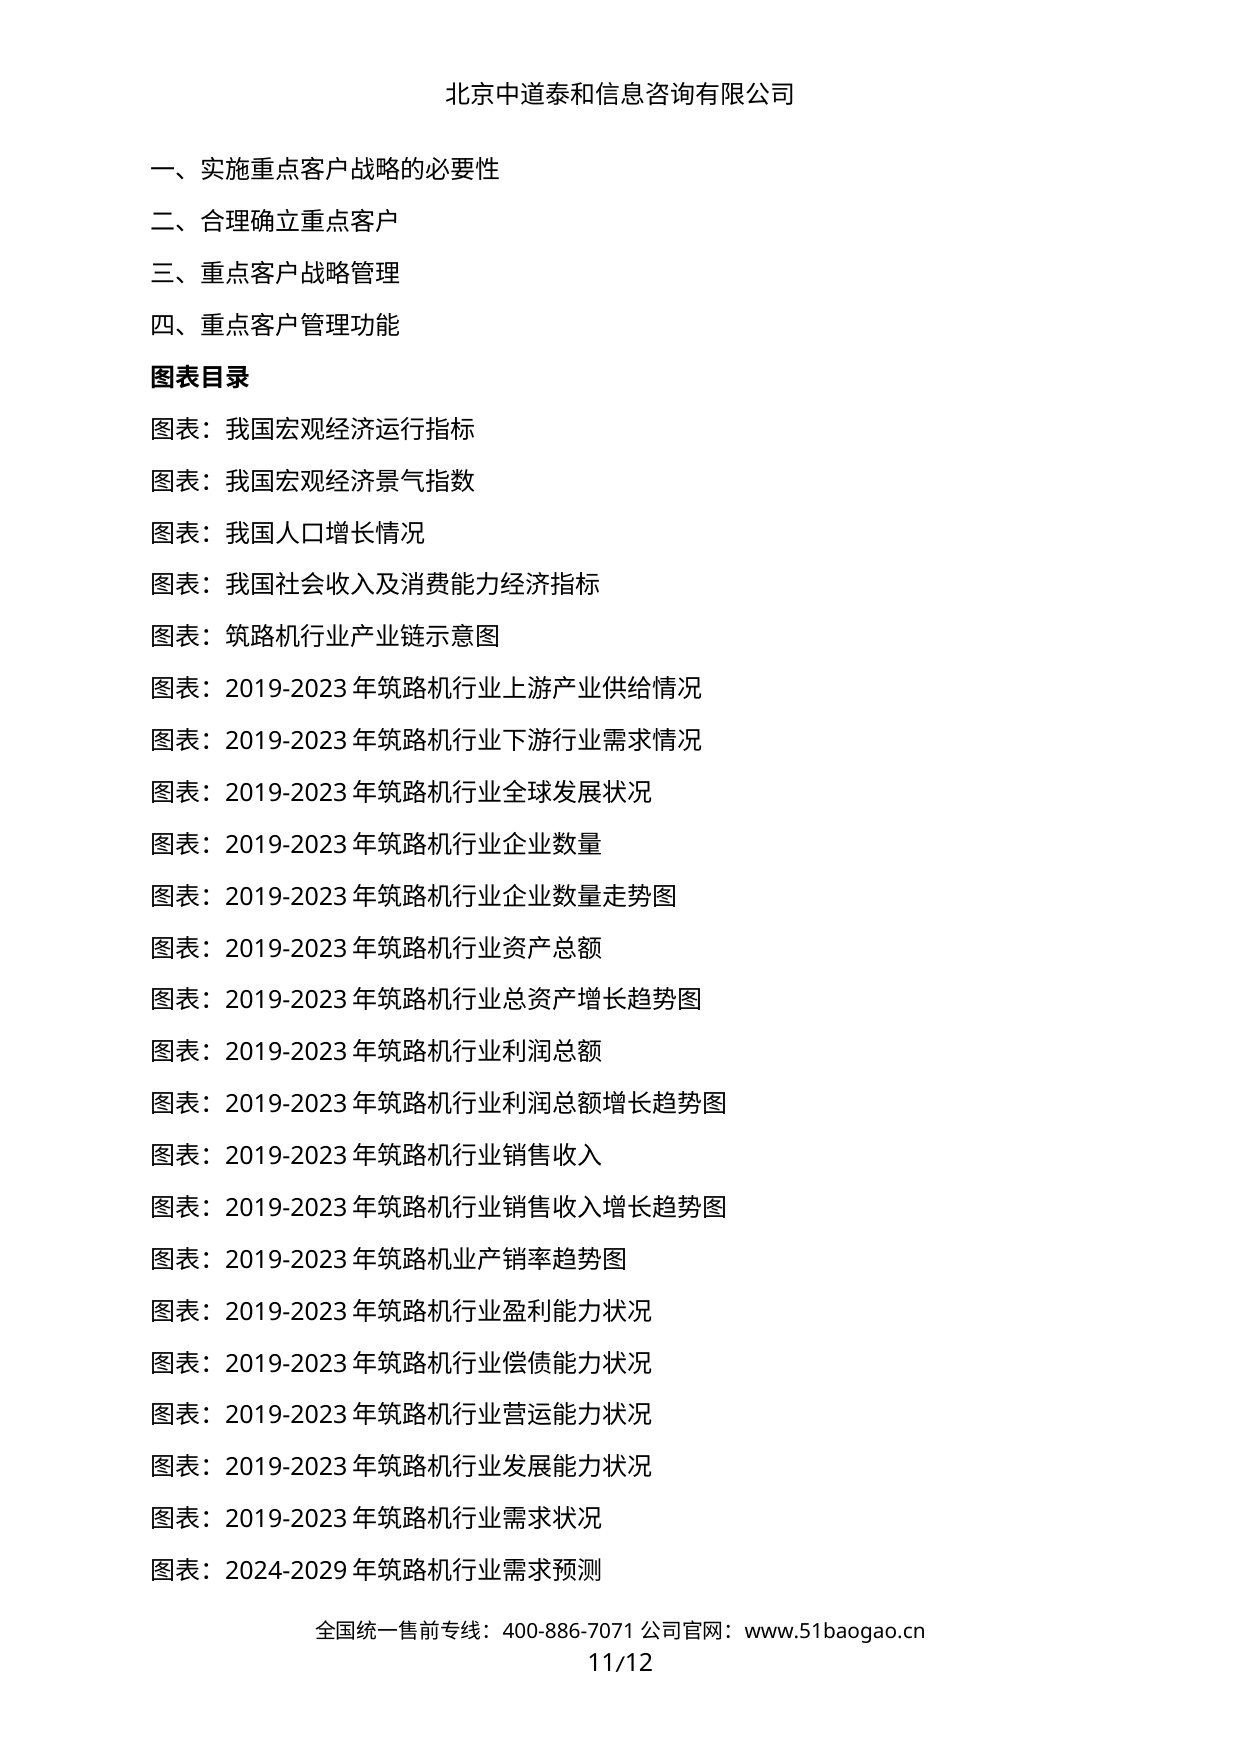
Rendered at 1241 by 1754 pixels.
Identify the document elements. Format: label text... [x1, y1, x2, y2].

text 图表目录 [150, 357, 1090, 394]
text 图表：2019-2023年筑路机行业盈利能力状况 [150, 1291, 1090, 1327]
text 图表：2019-2023年筑路机行业需求状况 [150, 1499, 1090, 1535]
text 图表：2019-2023年筑路机行业全球发展状况 [150, 772, 1090, 809]
text 图表：我国宏观经济运行指标 [150, 409, 1090, 446]
text 图表：2019-2023年筑路机业产销率趋势图 [150, 1239, 1090, 1276]
text 图表：2024-2029年筑路机行业需求预测 [150, 1551, 1090, 1587]
text 图表：2019-2023年筑路机行业企业数量走势图 [150, 876, 1090, 912]
text 图表：我国宏观经济景气指数 [150, 461, 1090, 497]
text 图表：2019-2023年筑路机行业利润总额增长趋势图 [150, 1084, 1090, 1120]
text 图表：2019-2023年筑路机行业企业数量 [150, 824, 1090, 861]
text 图表：2019-2023年筑路机行业销售收入增长趋势图 [150, 1187, 1090, 1224]
text 图表：我国社会收入及消费能力经济指标 [150, 565, 1090, 601]
text 二、合理确立重点客户 [150, 202, 1090, 238]
text 图表：筑路机行业产业链示意图 [150, 617, 1090, 653]
text 图表：2019-2023年筑路机行业发展能力状况 [150, 1447, 1090, 1483]
text 图表：2019-2023年筑路机行业总资产增长趋势图 [150, 980, 1090, 1016]
text 一、实施重点客户战略的必要性 [150, 150, 1090, 186]
text 图表：我国人口增长情况 [150, 513, 1090, 549]
text 图表：2019-2023年筑路机行业销售收入 [150, 1136, 1090, 1172]
text 图表：2019-2023年筑路机行业营运能力状况 [150, 1395, 1090, 1431]
text 三、重点客户战略管理 [150, 254, 1090, 290]
text 图表：2019-2023年筑路机行业偿债能力状况 [150, 1343, 1090, 1379]
text 图表：2019-2023年筑路机行业下游行业需求情况 [150, 721, 1090, 757]
text 图表：2019-2023年筑路机行业利润总额 [150, 1032, 1090, 1068]
text 四、重点客户管理功能 [150, 306, 1090, 342]
text 图表：2019-2023年筑路机行业上游产业供给情况 [150, 669, 1090, 705]
text 图表：2019-2023年筑路机行业资产总额 [150, 928, 1090, 964]
